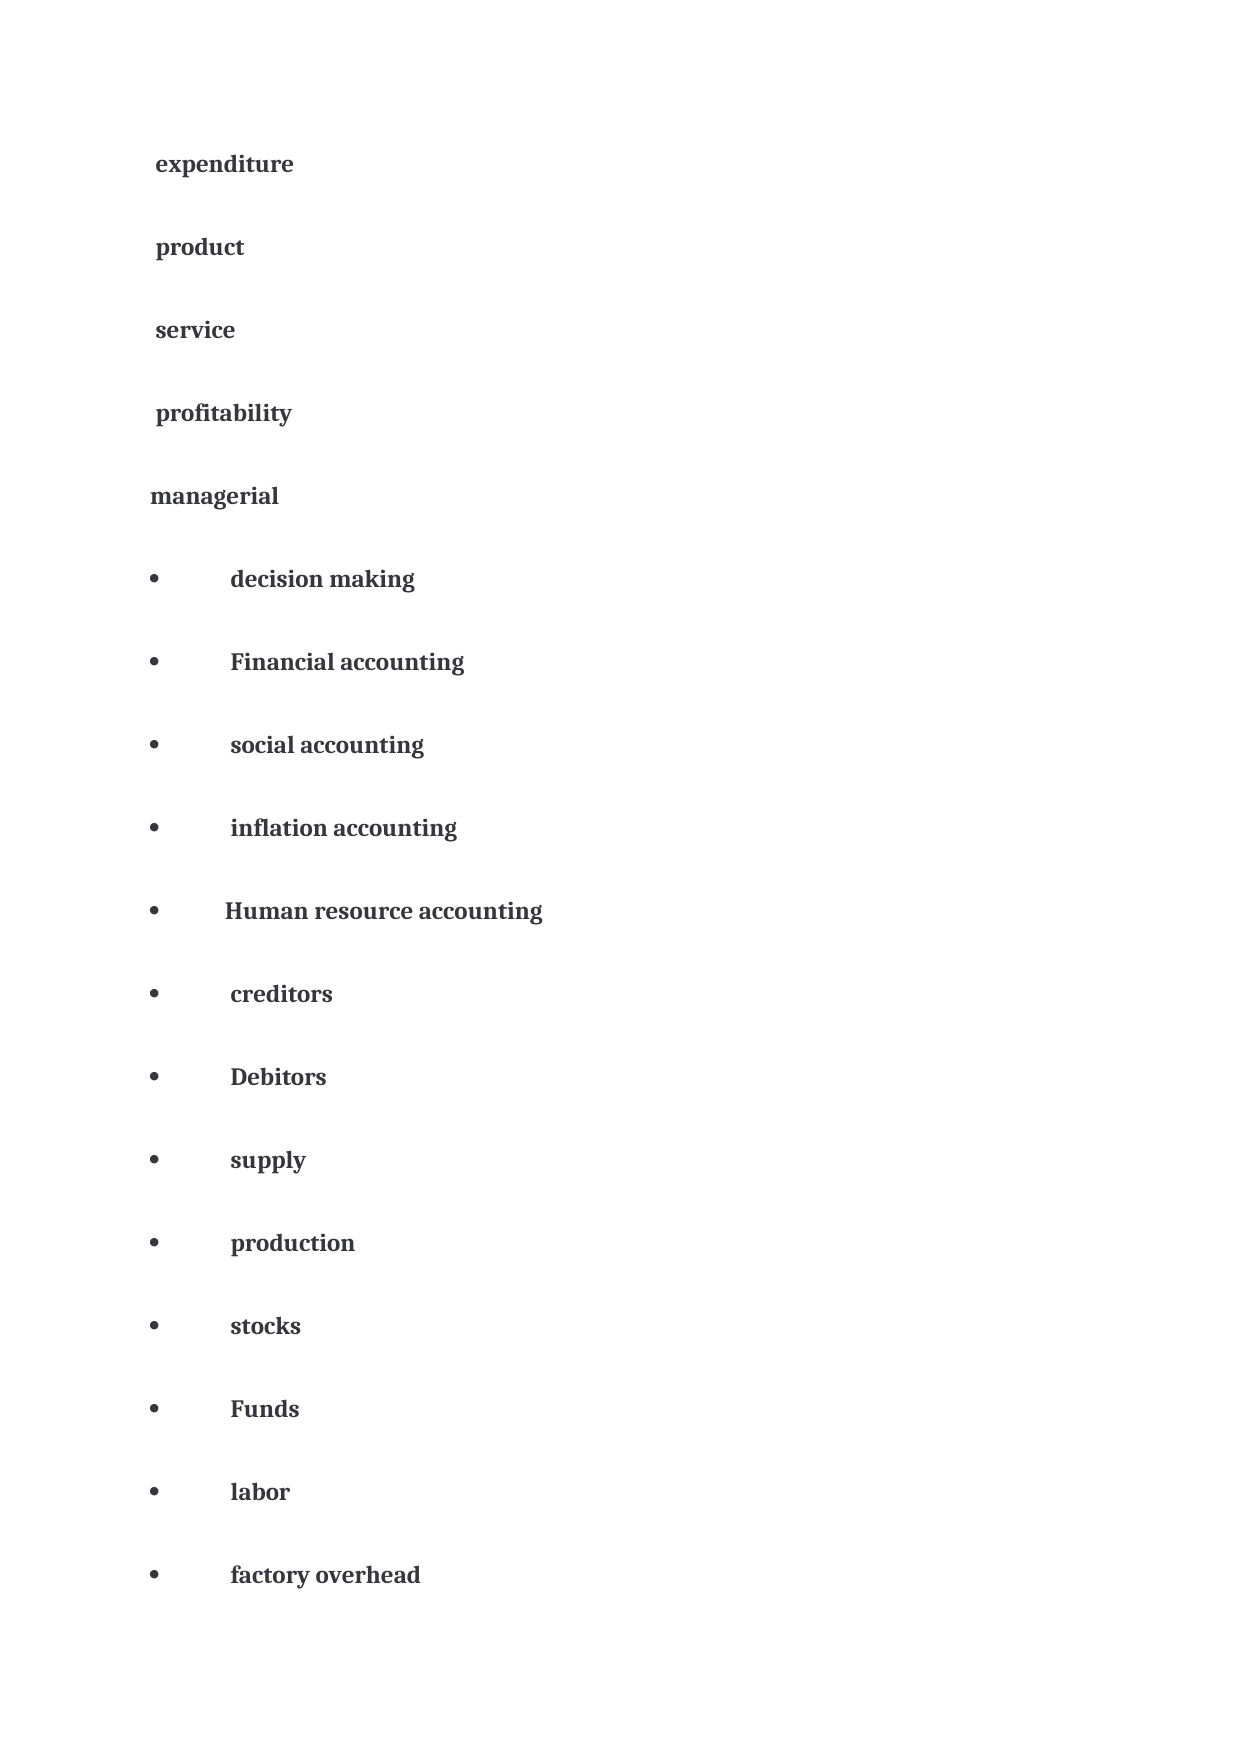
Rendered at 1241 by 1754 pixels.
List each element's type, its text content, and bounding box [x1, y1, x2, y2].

subtitle service [150, 316, 1090, 345]
subtitle Financial accounting [150, 648, 1090, 677]
subtitle social accounting [150, 731, 1090, 760]
subtitle expenditure [150, 150, 1090, 179]
subtitle profitability [150, 399, 1090, 428]
subtitle stocks [150, 1312, 1090, 1341]
subtitle decision making [150, 565, 1090, 594]
subtitle creditors [150, 980, 1090, 1009]
subtitle product [150, 233, 1090, 262]
subtitle Debitors [150, 1063, 1090, 1092]
subtitle inflation accounting [150, 814, 1090, 843]
subtitle labor [150, 1478, 1090, 1507]
subtitle supply [150, 1146, 1090, 1175]
subtitle Human resource accounting [150, 897, 1090, 926]
subtitle managerial [150, 482, 1090, 511]
subtitle Funds [150, 1395, 1090, 1424]
subtitle production [150, 1229, 1090, 1258]
subtitle factory overhead [150, 1561, 1090, 1590]
